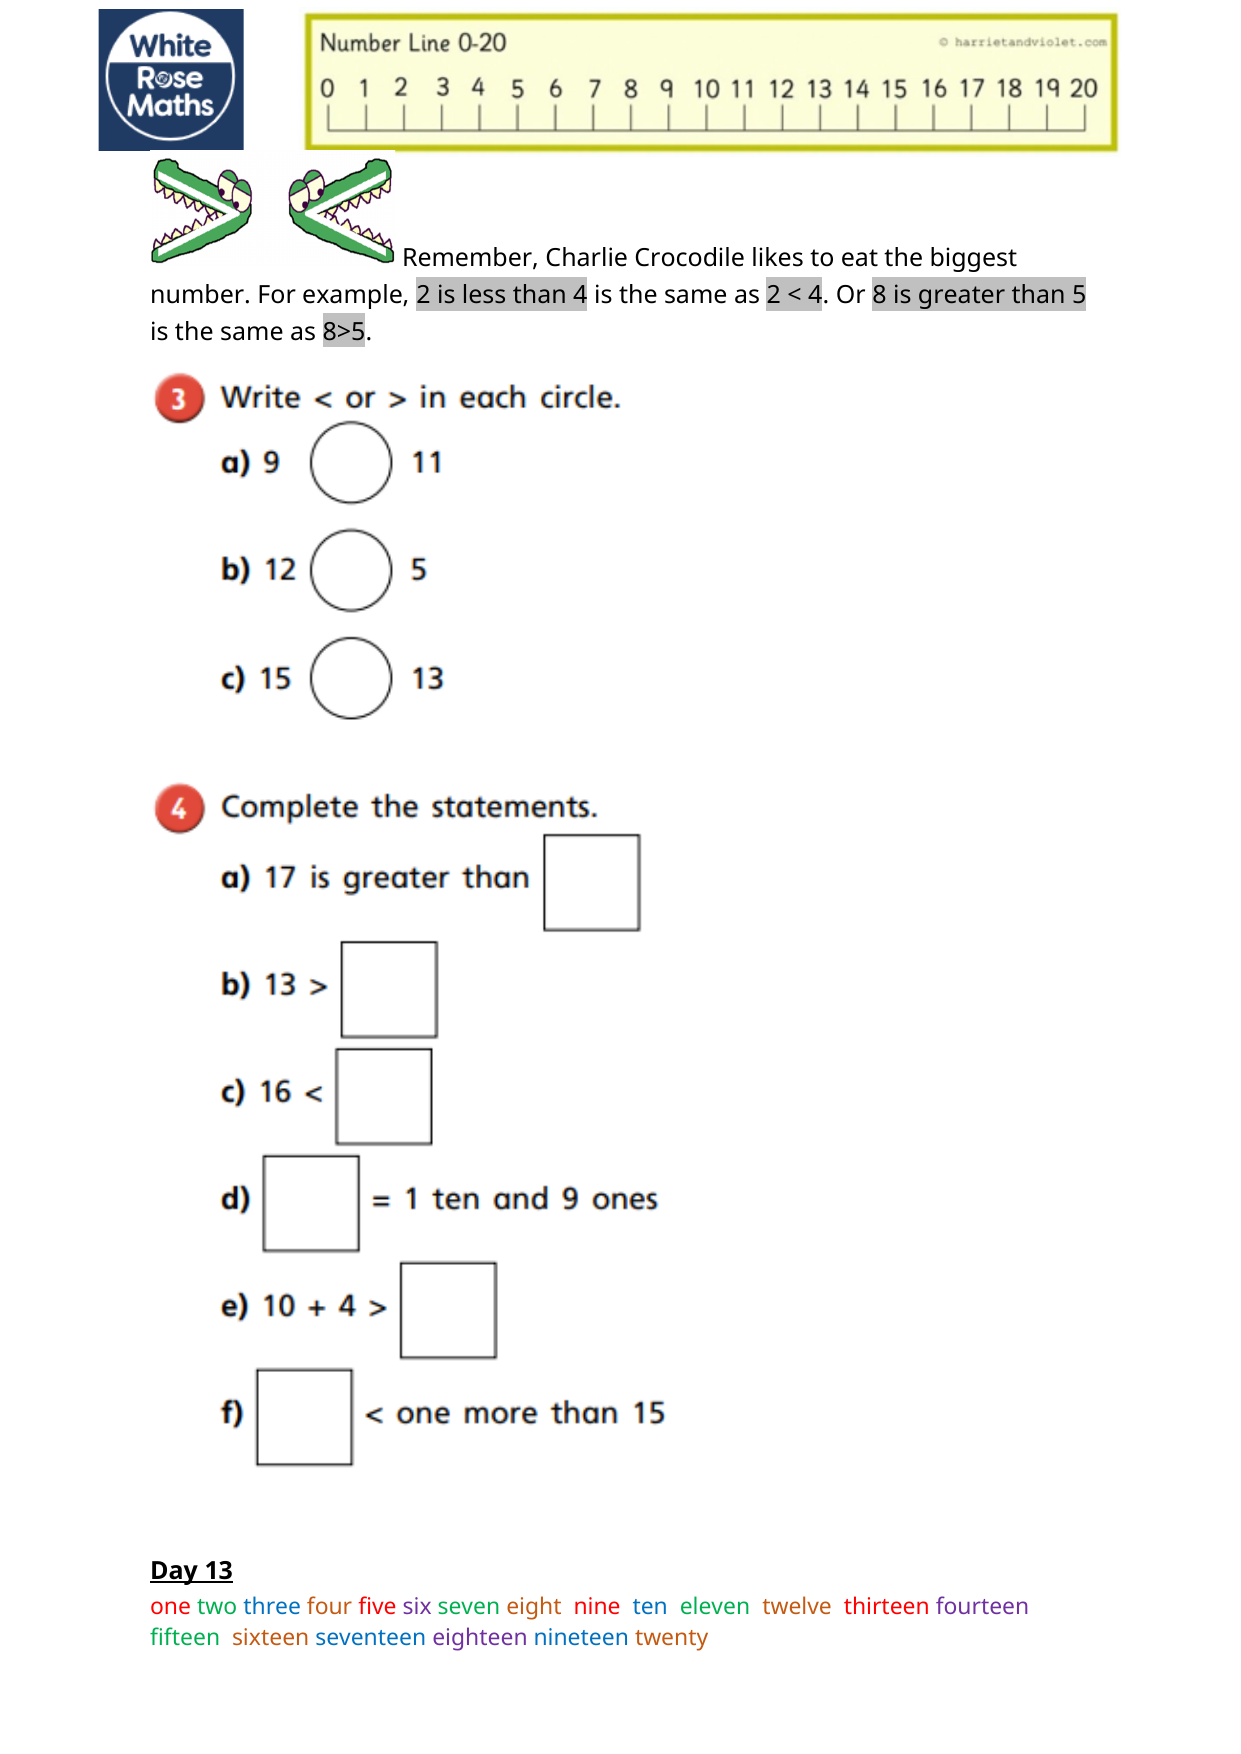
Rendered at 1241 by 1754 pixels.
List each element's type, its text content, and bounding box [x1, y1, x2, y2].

picture [98, 7, 1120, 267]
text Remember, Charlie Crocodile likes to eat the biggest number. For example, 2 is less than 4 is the same as 2 < 4. Or 8 is greater than 5 is the same as 8>5. [150, 150, 1090, 347]
picture [150, 366, 735, 1481]
text Day 13 [150, 1552, 1090, 1586]
